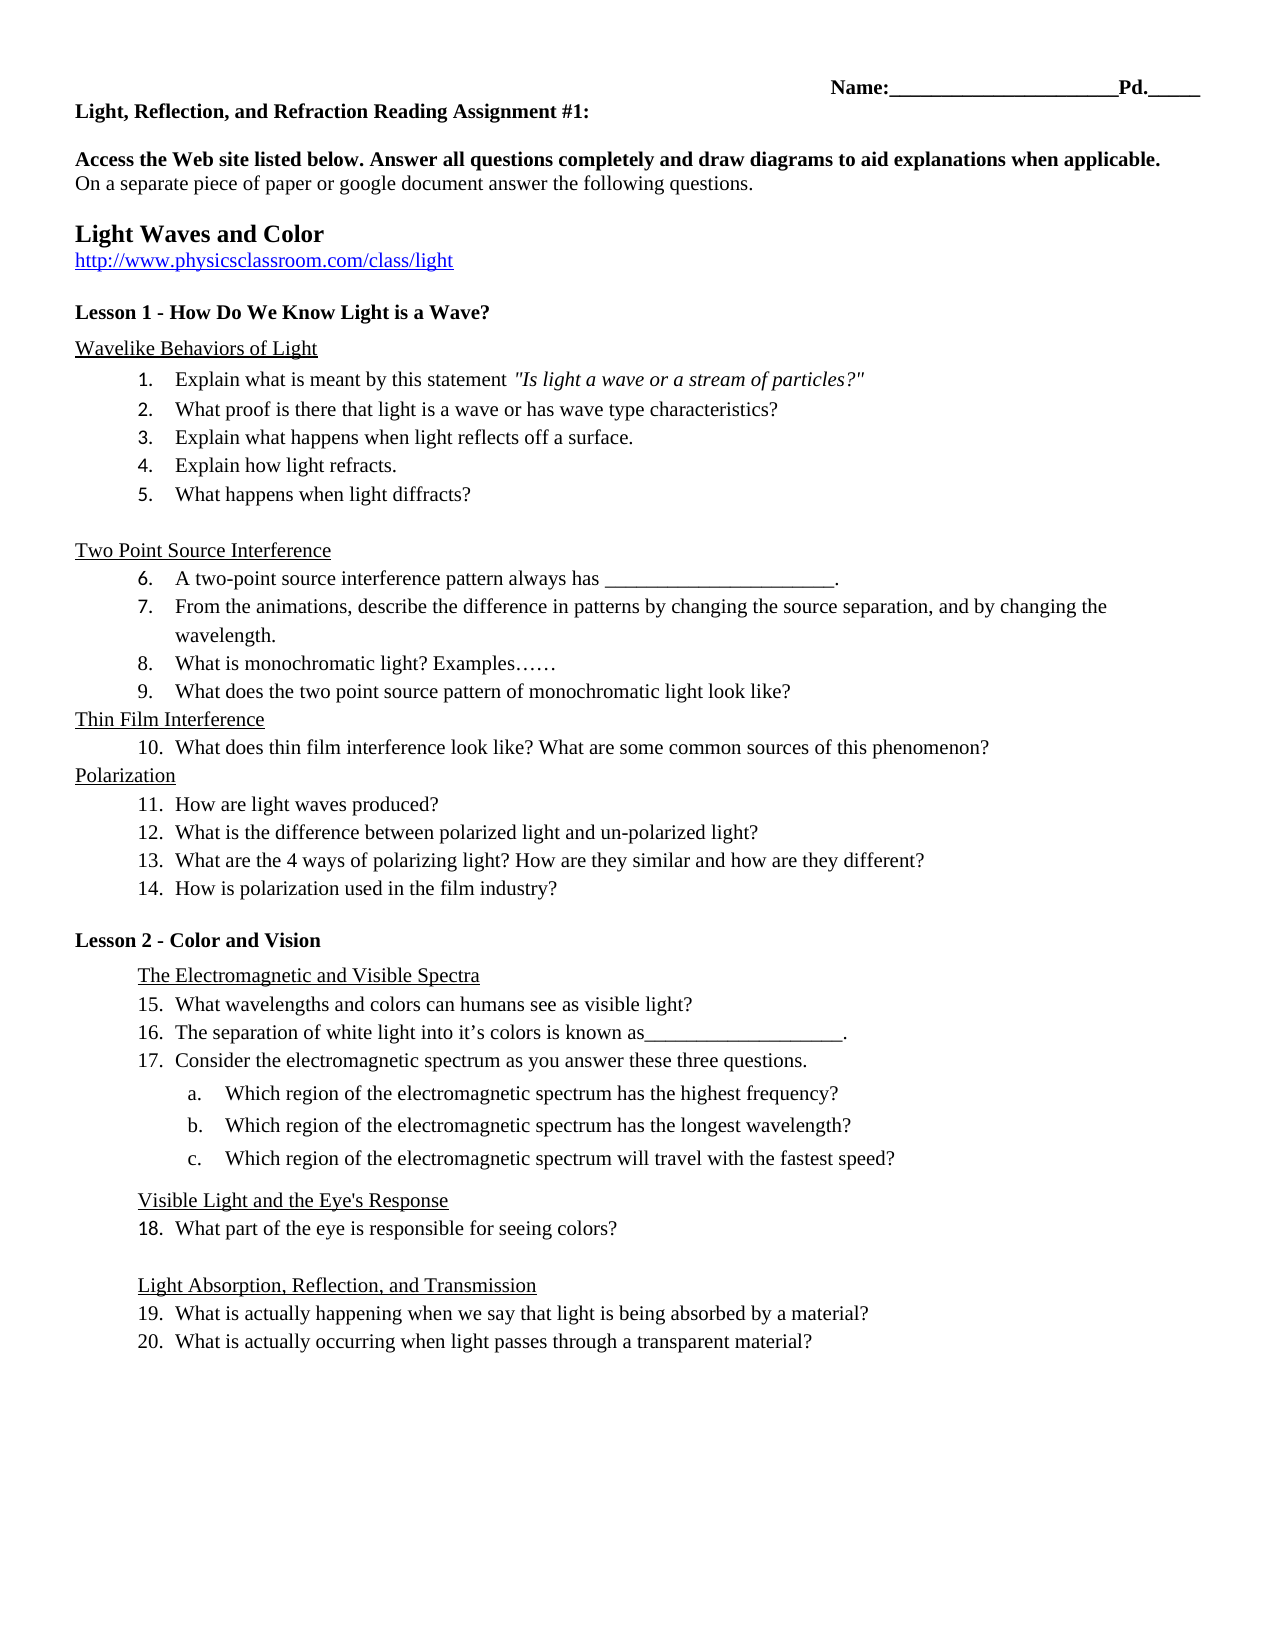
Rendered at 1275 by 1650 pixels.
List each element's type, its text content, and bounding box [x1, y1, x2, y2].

list From the animations, describe the difference in patterns by changing the source separation, and by changing the wavelength. [137, 591, 1200, 647]
list Consider the electromagnetic spectrum as you answer these three questions. [137, 1044, 1200, 1072]
list Explain what is meant by this statement "Is light a wave or a stream of particles?" [513, 360, 1200, 394]
list How is polarization used in the film industry? [137, 872, 1200, 900]
list What happens when light diffracts? [137, 478, 1200, 506]
list What part of the eye is responsible for seeing colors? [137, 1212, 1200, 1241]
text Lesson 1 - How Do We Know Light is a Wave? [75, 296, 1200, 324]
list What is actually happening when we say that light is being absorbed by a material? [137, 1297, 1200, 1325]
list Explain how light refracts. [137, 450, 1200, 478]
text Access the Web site listed below. Answer all questions completely and draw diagrams to aid explanations when applicable. [75, 147, 1200, 171]
text Polarization [75, 759, 1200, 787]
text Lesson 2 - Color and Vision [75, 923, 1200, 952]
list Which region of the electromagnetic spectrum has the longest wavelength? [187, 1105, 1200, 1137]
text Name:______________________Pd._____ [75, 75, 1200, 99]
list Which region of the electromagnetic spectrum has the highest frequency? [187, 1072, 1200, 1105]
text Two Point Source Interference [75, 534, 1200, 562]
list What does the two point source pattern of monochromatic light look like? [137, 675, 1200, 703]
list What proof is there that light is a wave or has wave type characteristics? [137, 394, 1200, 422]
text Light Waves and Color [75, 219, 1200, 248]
list What does thin film interference look like? What are some common sources of this phenomenon? [137, 731, 1200, 759]
list Explain what happens when light reflects off a surface. [137, 422, 1200, 450]
list What are the 4 ways of polarizing light? How are they similar and how are they different? [137, 844, 1200, 872]
list A two-point source interference pattern always has ______________________. [137, 562, 1200, 591]
text http://www.physicsclassroom.com/class/light [75, 248, 1200, 272]
text On a separate piece of paper or google document answer the following questions. [75, 171, 1200, 195]
list What is actually occurring when light passes through a transparent material? [137, 1325, 1200, 1353]
list What is the difference between polarized light and un-polarized light? [137, 816, 1200, 844]
list Which region of the electromagnetic spectrum will travel with the fastest speed? [187, 1137, 1200, 1170]
text Thin Film Interference [75, 703, 1200, 731]
text Light, Reflection, and Refraction Reading Assignment #1: [75, 99, 1200, 123]
list The separation of white light into it’s colors is known as___________________. [137, 1016, 1200, 1044]
text Visible Light and the Eye's Response [137, 1184, 1200, 1212]
list Explain what is meant by this statement "Is light a wave or a stream of particles?" [137, 360, 507, 394]
list What wavelengths and colors can humans see as visible light? [137, 987, 1200, 1016]
list How are light waves produced? [137, 787, 1200, 816]
list What is monochromatic light? Examples…… [137, 647, 1200, 675]
text Wavelike Behaviors of Light [75, 332, 1200, 360]
text The Electromagnetic and Visible Spectra [137, 959, 1200, 987]
text Light Absorption, Reflection, and Transmission [137, 1269, 1200, 1297]
